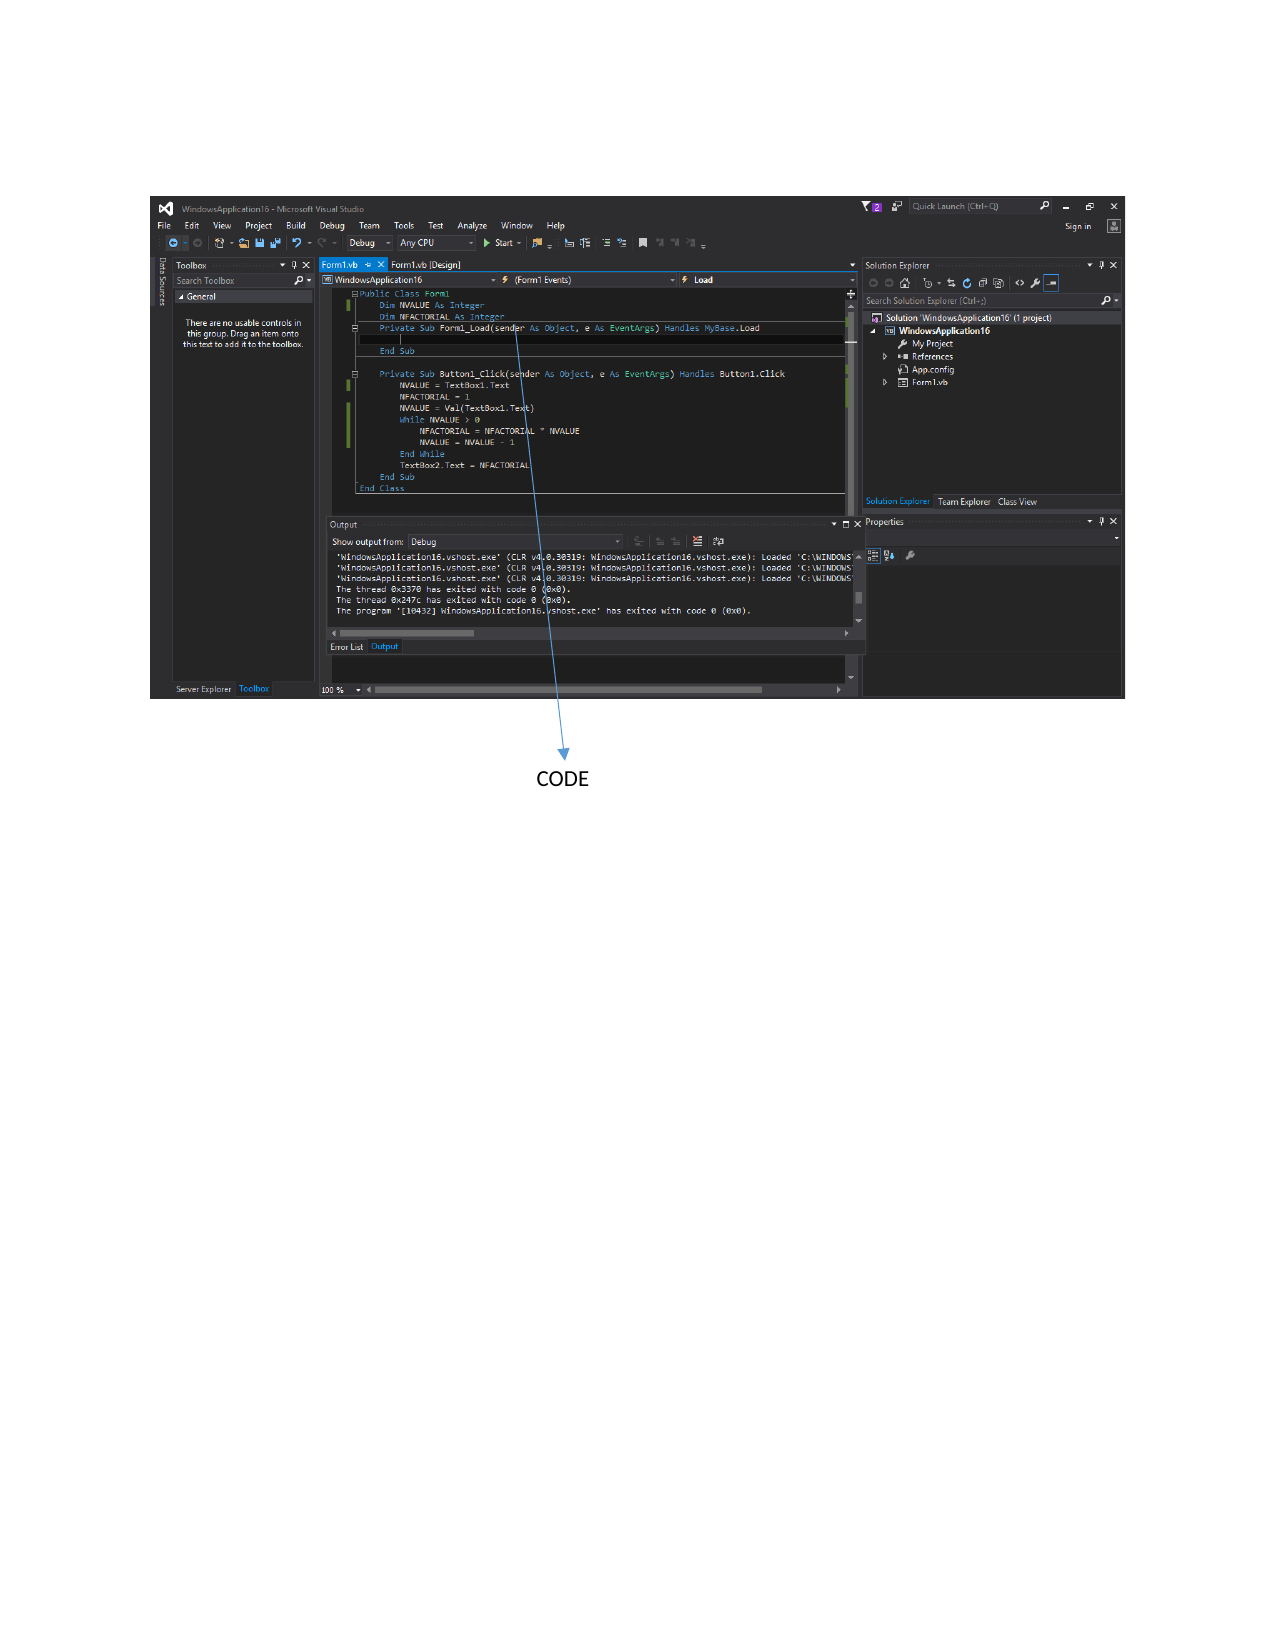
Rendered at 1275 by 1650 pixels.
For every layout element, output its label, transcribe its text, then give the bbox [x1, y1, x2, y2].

picture [150, 196, 1125, 699]
text CODE [150, 764, 1125, 792]
